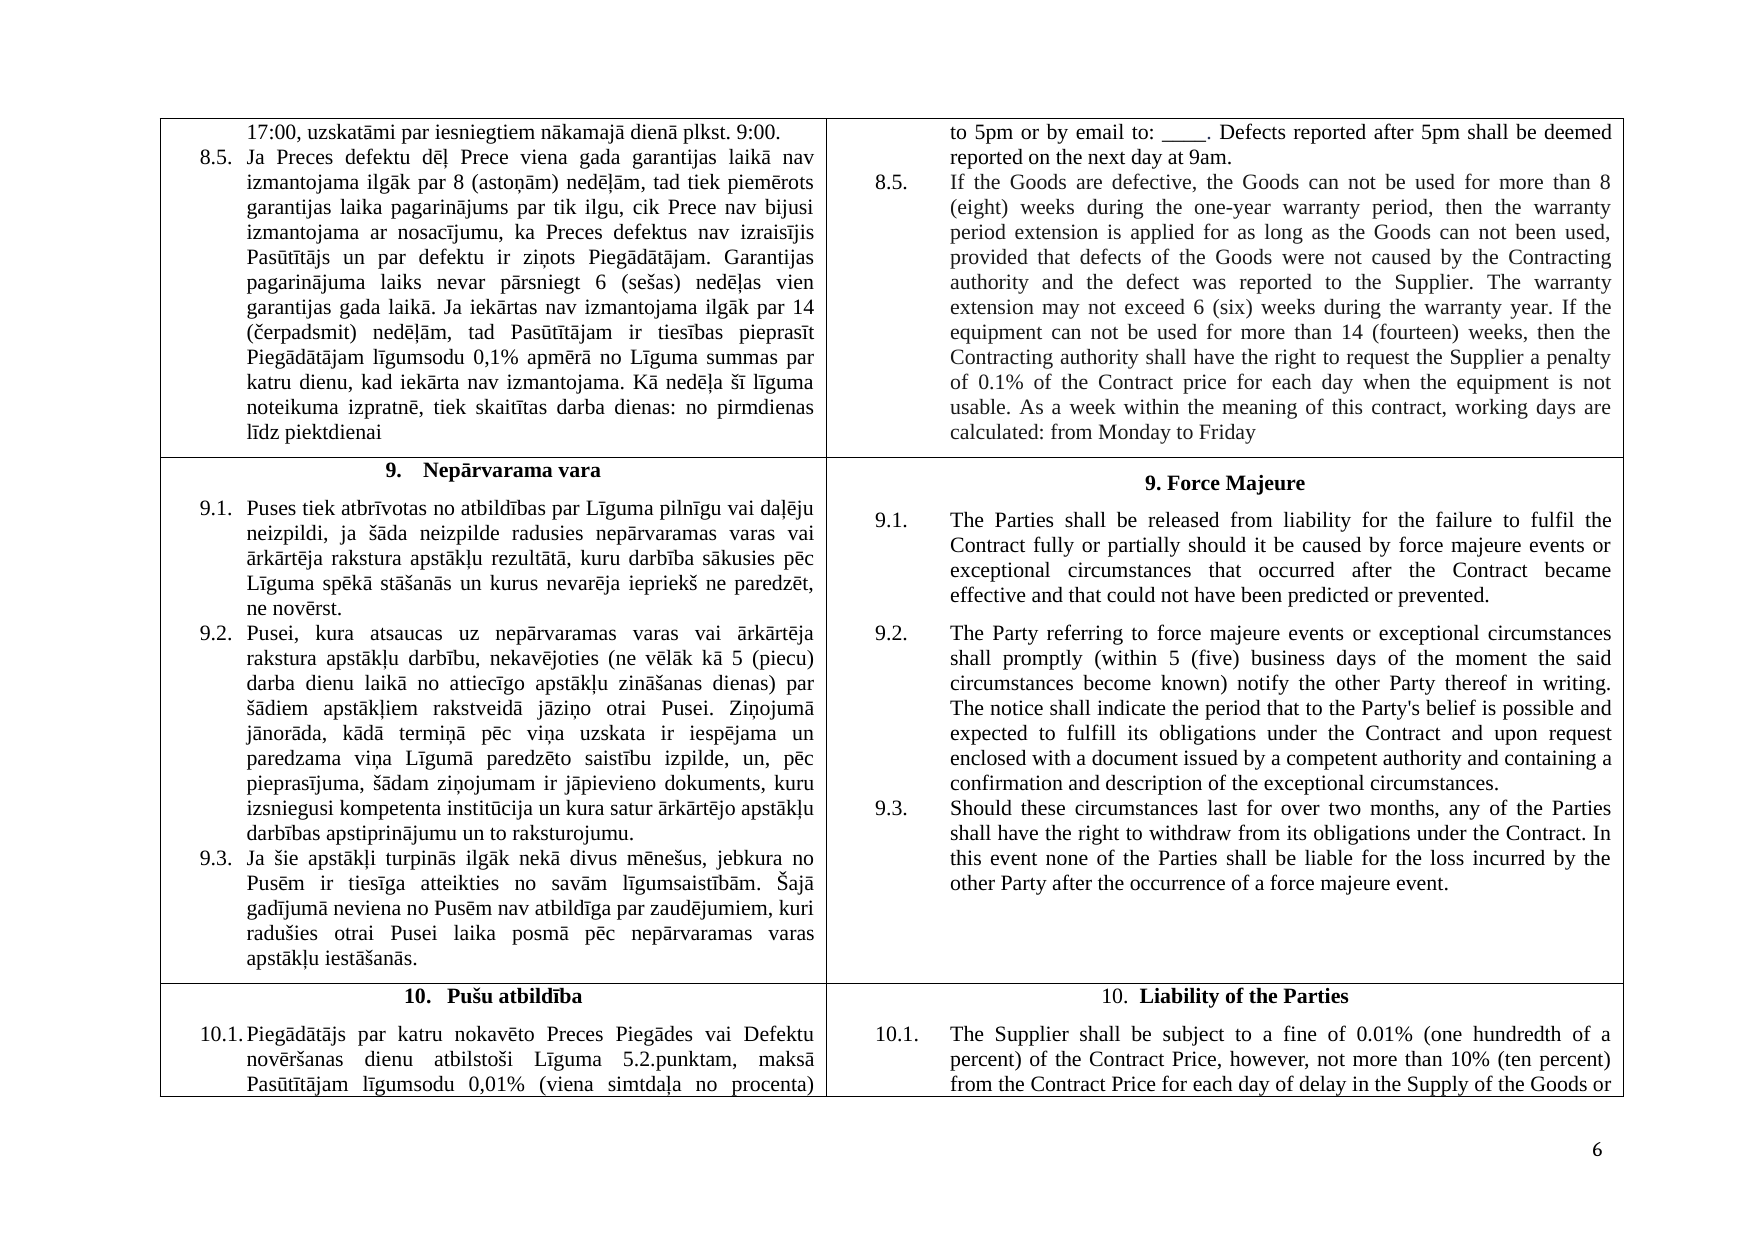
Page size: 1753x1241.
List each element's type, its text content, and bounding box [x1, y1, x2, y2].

table_cell Nepārvarama vara Puses tiek atbrīvotas no atbildības par Līguma pilnīgu vai daļēju neizpildi, ja šāda neizpilde radusies nepārvaramas varas vai ārkārtēja rakstura apstākļu rezultātā, kuru darbība sākusies pēc Līguma spēkā stāšanās un kurus nevarēja iepriekš ne paredzēt, ne novērst. Pusei, kura atsaucas uz nepārvaramas varas vai ārkārtēja rakstura apstākļu darbību, nekavējoties (ne vēlāk kā 5 (piecu) darba dienu laikā no attiecīgo apstākļu zināšanas dienas) par šādiem apstākļiem rakstveidā jāziņo otrai Pusei. Ziņojumā jānorāda, kādā termiņā pēc viņa uzskata ir iespējama un paredzama viņa Līgumā paredzēto saistību izpilde, un, pēc pieprasījuma, šādam ziņojumam ir jāpievieno dokuments, kuru izsniegusi kompetenta institūcija un kura satur ārkārtējo apstākļu darbības apstiprinājumu un to raksturojumu. Ja šie apstākļi turpinās ilgāk nekā divus mēnešus, jebkura no Pusēm ir tiesīga atteikties no savām līgumsaistībām. Šajā gadījumā neviena no Pusēm nav atbildīga par zaudējumiem, kuri radušies otrai Pusei laika posmā pēc nepārvaramas varas apstākļu iestāšanās. [161, 458, 826, 983]
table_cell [827, 984, 1623, 1096]
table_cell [161, 984, 826, 1096]
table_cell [827, 119, 1623, 457]
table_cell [161, 119, 826, 457]
table_cell 9. Force Majeure The Parties shall be released from liability for the failure to fulfil the Contract fully or partially should it be caused by force majeure events or exceptional circumstances that occurred after the Contract became effective and that could not have been predicted or prevented. The Party referring to force majeure events or exceptional circumstances shall promptly (within 5 (five) business days of the moment the said circumstances become known) notify the other Party thereof in writing. The notice shall indicate the period that to the Party's belief is possible and expected to fulfill its obligations under the Contract and upon request enclosed with a document issued by a competent authority and containing a confirmation and description of the exceptional circumstances. Should these circumstances last for over two months, any of the Parties shall have the right to withdraw from its obligations under the Contract. In this event none of the Parties shall be liable for the loss incurred by the other Party after the occurrence of a force majeure event. [827, 458, 1623, 983]
